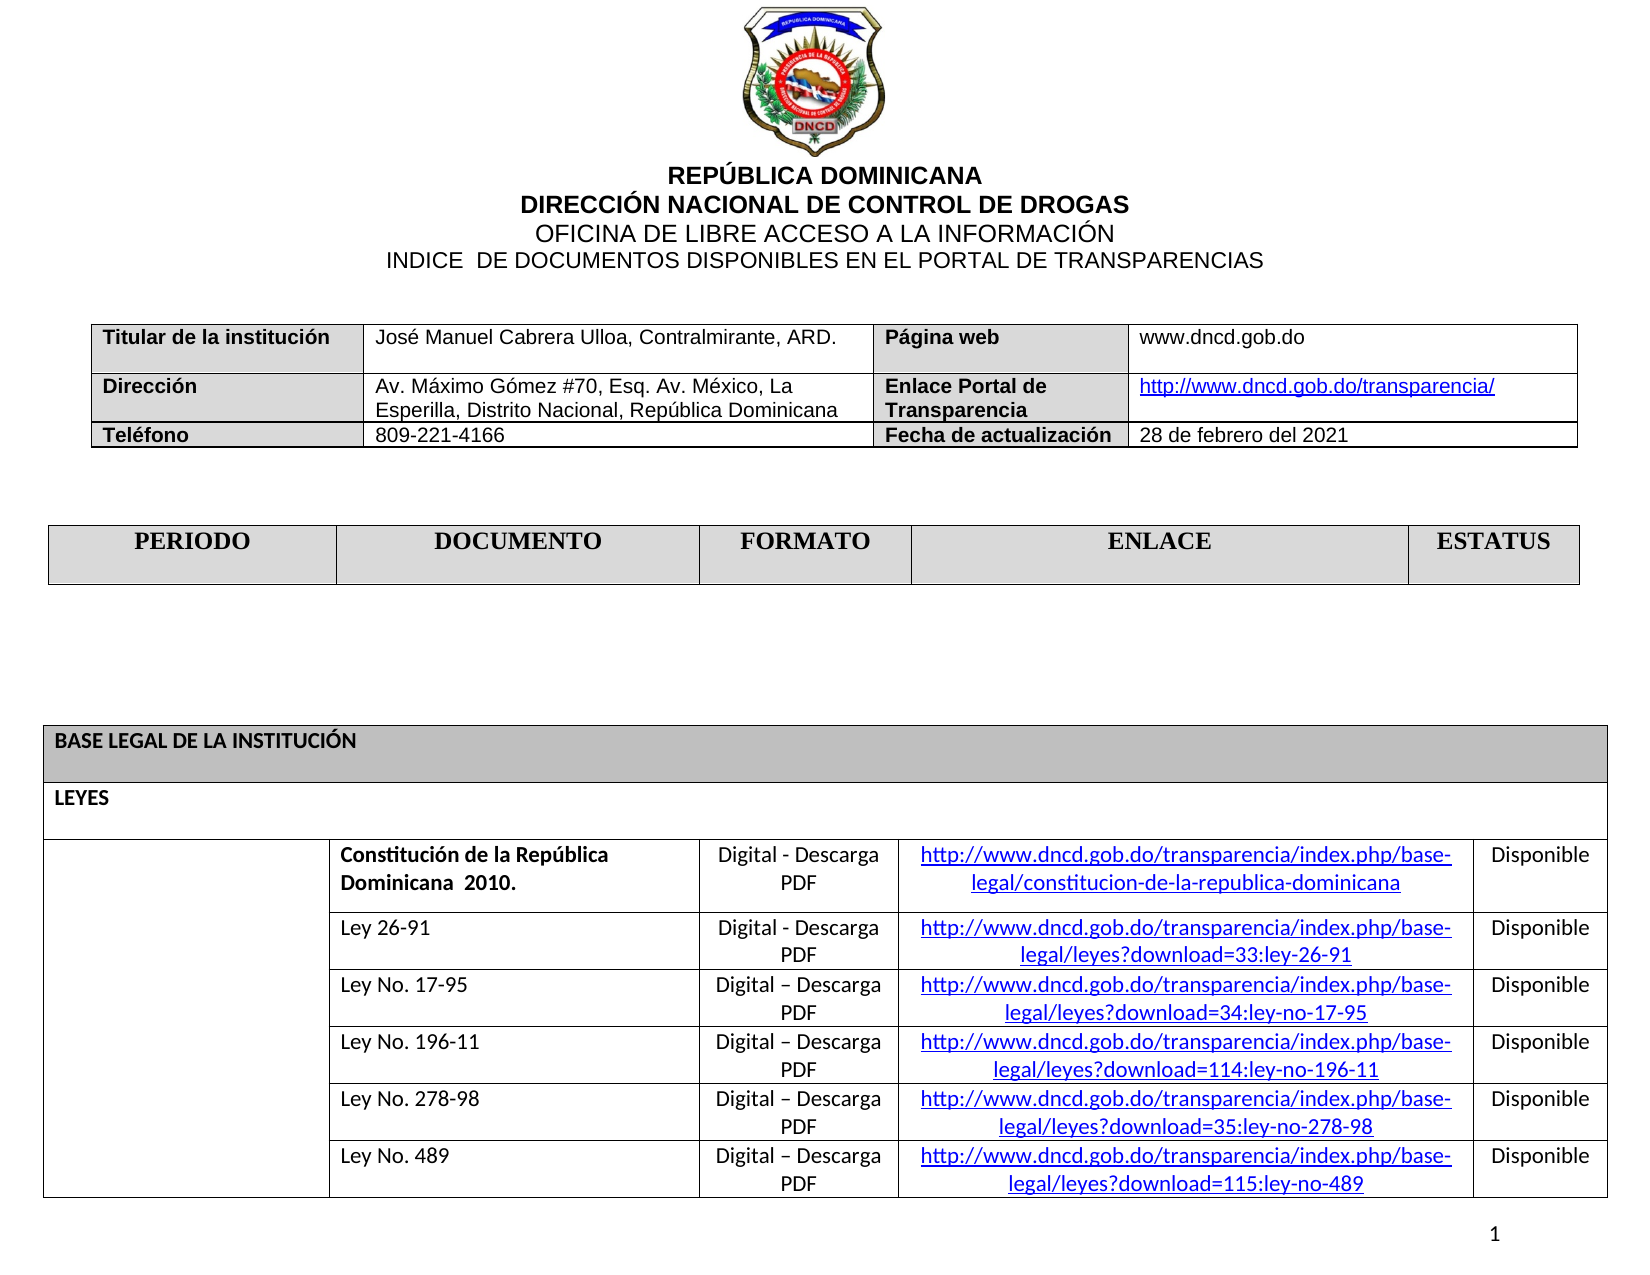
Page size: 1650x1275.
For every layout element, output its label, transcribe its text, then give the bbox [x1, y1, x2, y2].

table_cell Digital - Descarga PDF [700, 840, 898, 912]
table_cell Ley No. 278-98 [330, 1084, 699, 1140]
table_cell http://www.dncd.gob.do/transparencia/index.php/base-legal/constitucion-de-la-republica-dominicana [899, 840, 1473, 912]
table_cell Ley No. 489 [330, 1141, 699, 1197]
table_cell http://www.dncd.gob.do/transparencia/index.php/base-legal/leyes?download=115:ley-no-489 [899, 1141, 1473, 1197]
table_cell Digital - Descarga PDF [700, 913, 898, 969]
table_cell Ley No. 196-11 [330, 1027, 699, 1083]
table_cell Digital – Descarga PDF [700, 1084, 898, 1140]
table_cell Digital – Descarga PDF [700, 1141, 898, 1197]
table_cell http://www.dncd.gob.do/transparencia/index.php/base-legal/leyes?download=35:ley-no-278-98 [899, 1084, 1473, 1140]
table_cell Digital – Descarga PDF [700, 1027, 898, 1083]
table_cell Ley No. 17-95 [330, 970, 699, 1026]
table_cell http://www.dncd.gob.do/transparencia/index.php/base-legal/leyes?download=114:ley-no-196-11 [899, 1027, 1473, 1083]
table_cell Disponible [1474, 840, 1607, 912]
table_cell http://www.dncd.gob.do/transparencia/index.php/base-legal/leyes?download=33:ley-26-91 [899, 913, 1473, 969]
table_cell Disponible [1474, 970, 1607, 1026]
picture [742, 5, 886, 157]
table_cell [44, 840, 329, 1197]
table_cell http://www.dncd.gob.do/transparencia/index.php/base-legal/leyes?download=34:ley-no-17-95 [899, 970, 1473, 1026]
table_header BASE LEGAL DE LA INSTITUCIÓN [44, 726, 1607, 782]
table_cell LEYES [44, 783, 1607, 839]
table_cell Disponible [1474, 913, 1607, 969]
table_cell Ley 26-91 [330, 913, 699, 969]
table_cell Disponible [1474, 1027, 1607, 1083]
table_cell Constitución de la República Dominicana 2010. [330, 840, 699, 912]
table_cell Digital – Descarga PDF [700, 970, 898, 1026]
table_cell Disponible [1474, 1141, 1607, 1197]
table_cell Disponible [1474, 1084, 1607, 1140]
